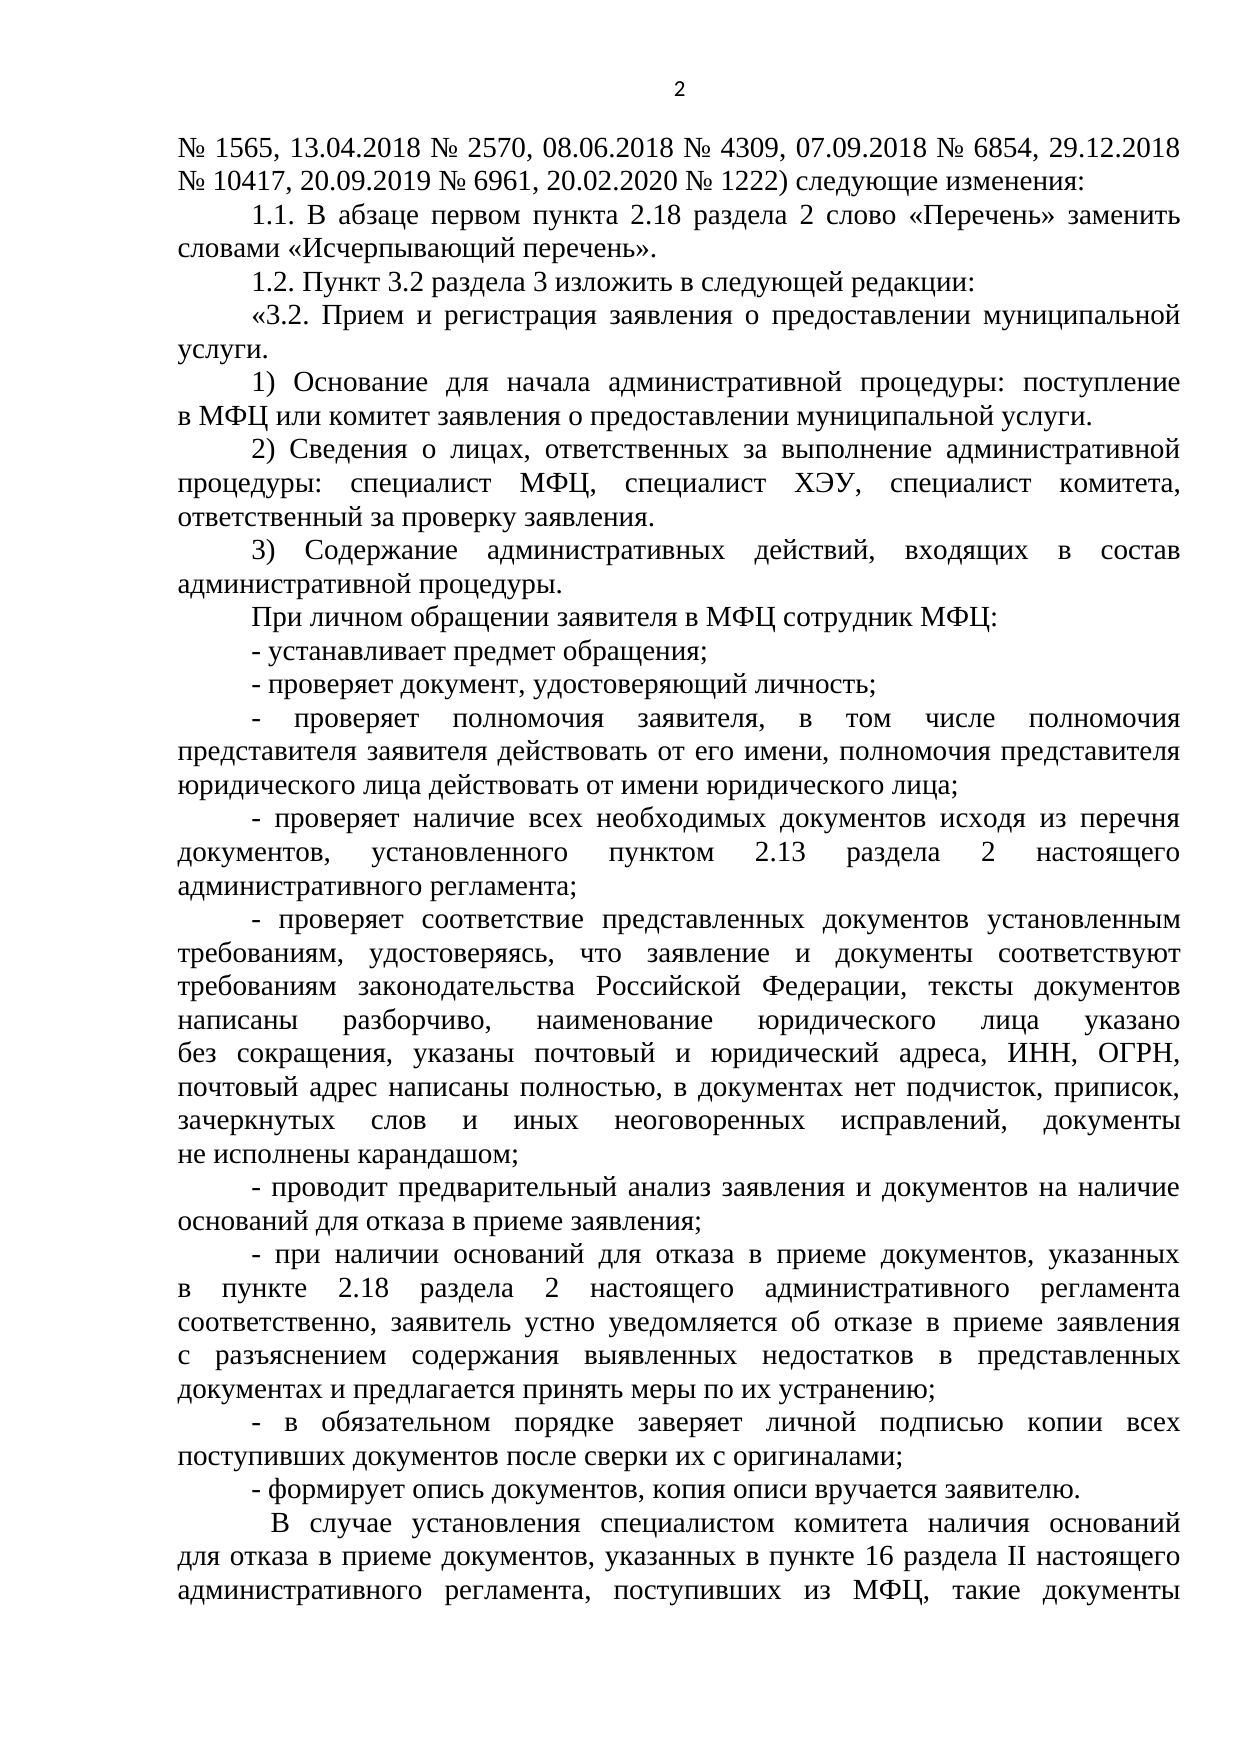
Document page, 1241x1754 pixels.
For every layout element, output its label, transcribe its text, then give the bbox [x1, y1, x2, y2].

text - в обязательном порядке заверяет личной подписью копии всех поступивших документов после сверки их с оригиналами; [177, 1404, 1181, 1471]
text - проверяет наличие всех необходимых документов исходя из перечня документов, установленного пунктом 2.13 раздела 2 настоящего административного регламента; [177, 801, 1181, 901]
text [177, 130, 1181, 197]
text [177, 1505, 1181, 1606]
text 1.2. Пункт 3.2 раздела 3 изложить в следующей редакции: [177, 264, 1181, 297]
text - проверяет документ, удостоверяющий личность; [177, 666, 1181, 700]
text 1.1. В абзаце первом пункта 2.18 раздела 2 слово «Перечень» заменить словами «Исчерпывающий перечень». [177, 197, 1181, 264]
text «3.2. Прием и регистрация заявления о предоставлении муниципальной услуги. [177, 297, 1181, 364]
text При личном обращении заявителя в МФЦ сотрудник МФЦ: [177, 599, 1181, 633]
text - при наличии оснований для отказа в приеме документов, указанных в пункте 2.18 раздела 2 настоящего административного регламента соответственно, заявитель устно уведомляется об отказе в приеме заявления с разъяснением содержания выявленных недостатков в представленных документах и предлагается принять меры по их устранению; [177, 1237, 1181, 1404]
text - формирует опись документов, копия описи вручается заявителю. [177, 1471, 1181, 1505]
text - устанавливает предмет обращения; [177, 633, 1181, 666]
text - проводит предварительный анализ заявления и документов на наличие оснований для отказа в приеме заявления; [177, 1169, 1181, 1237]
text - проверяет соответствие представленных документов установленным требованиям, удостоверяясь, что заявление и документы соответствуют требованиям законодательства Российской Федерации, тексты документов написаны разборчиво, наименование юридического лица указано без сокращения, указаны почтовый и юридический адреса, ИНН, ОГРН, почтовый адрес написаны полностью, в документах нет подчисток, приписок, зачеркнутых слов и иных неоговоренных исправлений, документы не исполнены карандашом; [177, 901, 1181, 1169]
text 3) Содержание административных действий, входящих в состав административной процедуры. [177, 532, 1181, 599]
text 1) Основание для начала административной процедуры: поступление в МФЦ или комитет заявления о предоставлении муниципальной услуги. [177, 364, 1181, 432]
text 2) Сведения о лицах, ответственных за выполнение административной процедуры: специалист МФЦ, специалист ХЭУ, специалист комитета, ответственный за проверку заявления. [177, 432, 1181, 532]
text - проверяет полномочия заявителя, в том числе полномочия представителя заявителя действовать от его имени, полномочия представителя юридического лица действовать от имени юридического лица; [177, 700, 1181, 801]
